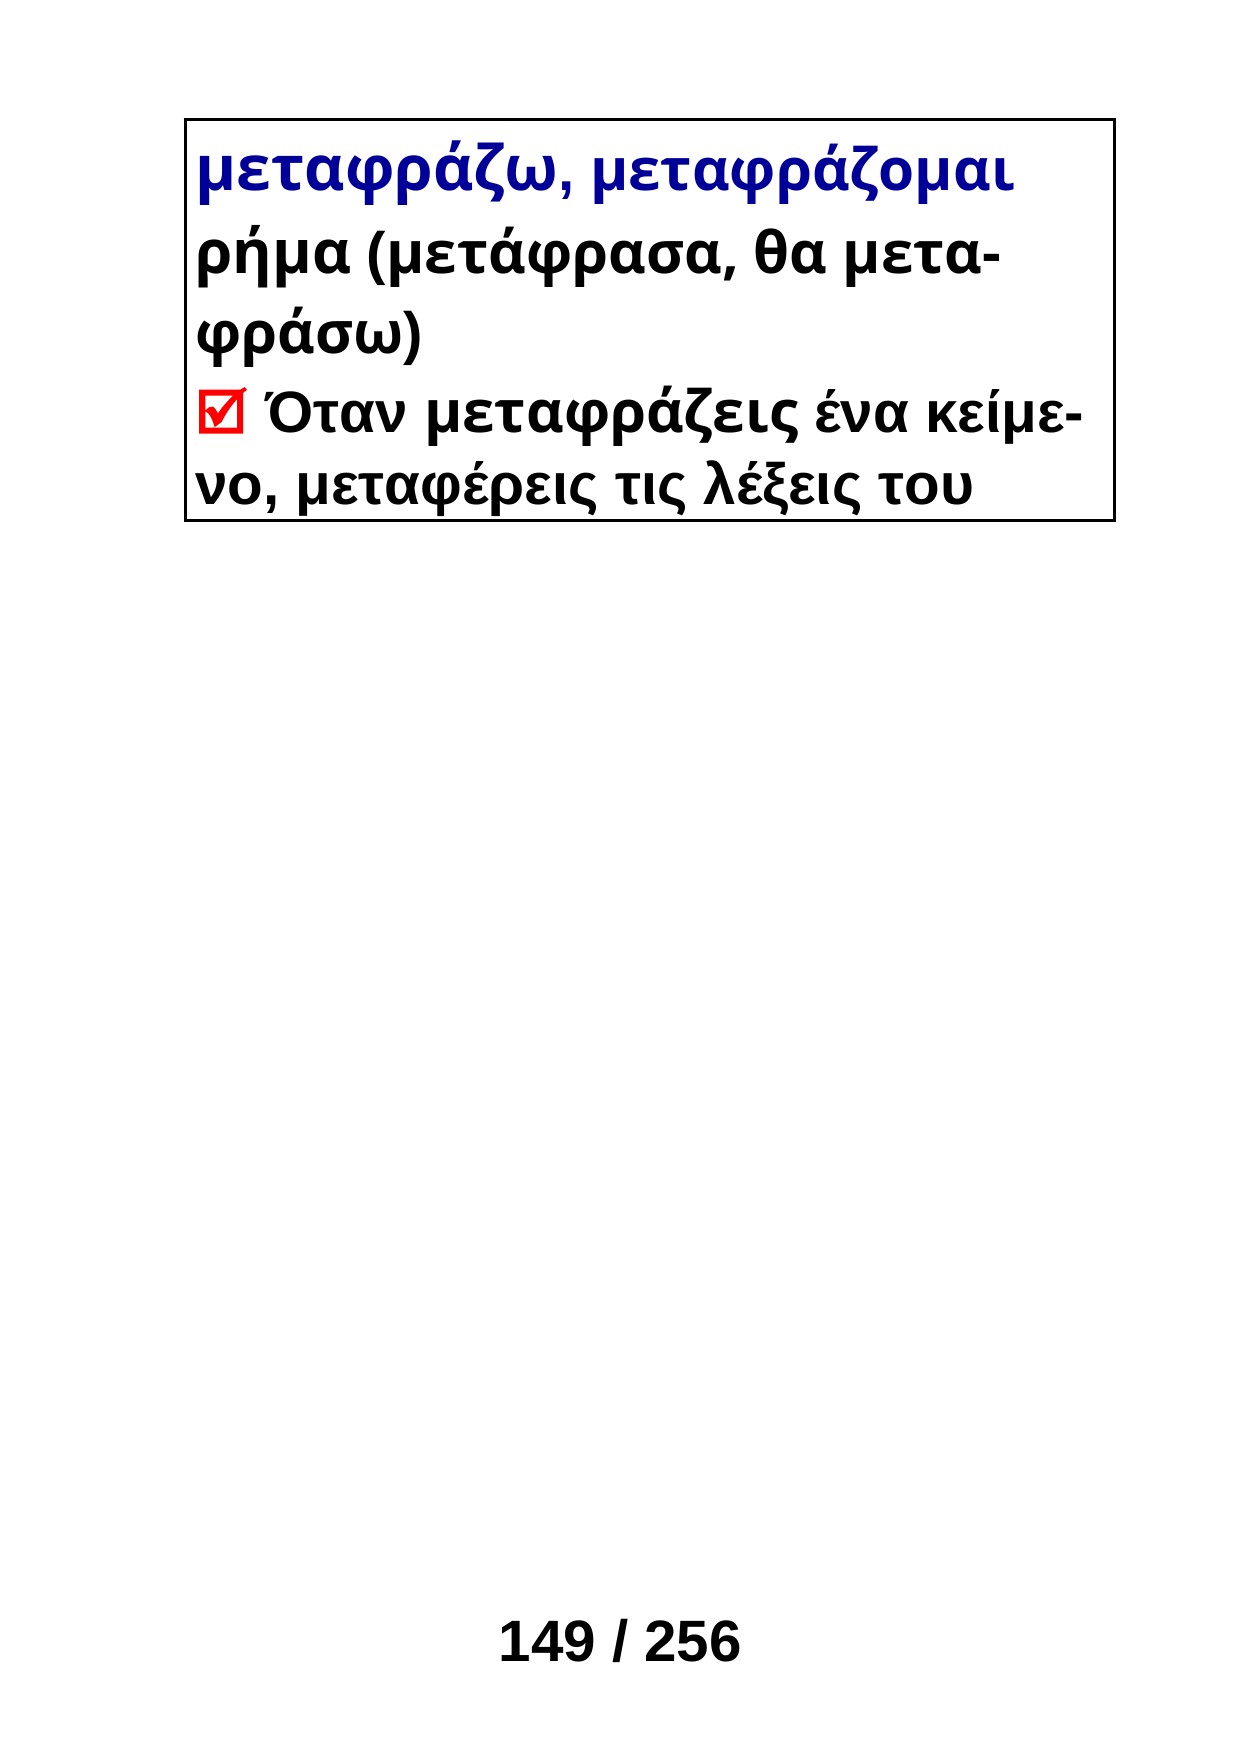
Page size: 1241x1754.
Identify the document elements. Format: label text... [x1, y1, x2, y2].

text μεταφράζω, μεταφράζομαι ρήμα (μετάφρασα, θα μετα-φράσω) [187, 121, 1113, 365]
text Όταν μεταφράζεις ένα κείμε-νο, μεταφέρεις τις λέξεις του [187, 365, 1113, 519]
